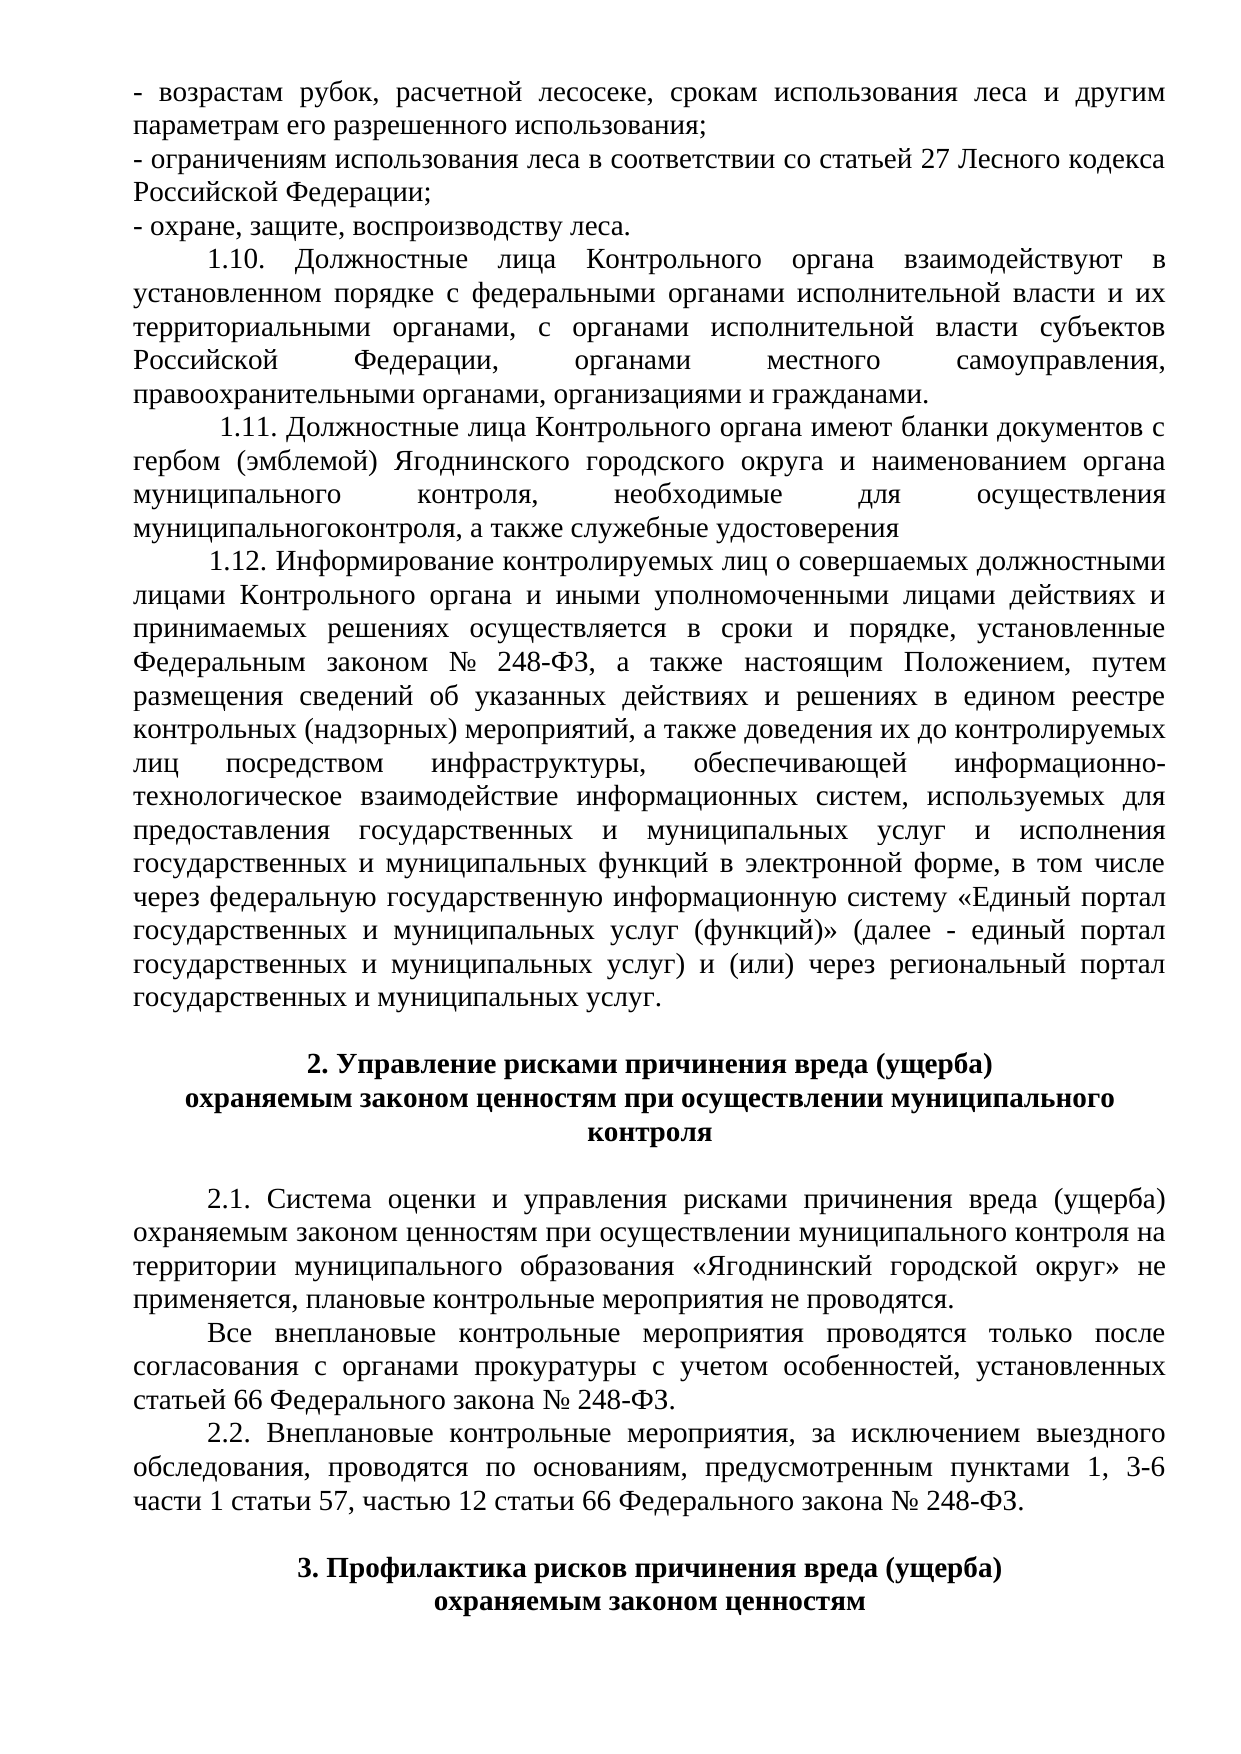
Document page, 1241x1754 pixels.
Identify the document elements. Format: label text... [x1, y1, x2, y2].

text охраняемым законом ценностям при осуществлении муниципального контроля [133, 1080, 1167, 1147]
text 2.1. Система оценки и управления рисками причинения вреда (ущерба) охраняемым законом ценностям при осуществлении муниципального контроля на территории муниципального образования «Ягоднинский городской округ» не применяется, плановые контрольные мероприятия не проводятся. [133, 1181, 1167, 1315]
text Все внеплановые контрольные мероприятия проводятся только после согласования с органами прокуратуры с учетом особенностей, установленных статьей 66 Федерального закона № 248-ФЗ. [133, 1315, 1167, 1416]
text 1.11. Должностные лица Контрольного органа имеют бланки документов с гербом (эмблемой) Ягоднинского городского округа и наименованием органа муниципального контроля, необходимые для осуществления муниципальногоконтроля, а также служебные удостоверения [133, 409, 1167, 543]
text 1.10. Должностные лица Контрольного органа взаимодействуют в установленном порядке с федеральными органами исполнительной власти и их территориальными органами, с органами исполнительной власти субъектов Российской Федерации, органами местного самоуправления, правоохранительными органами, организациями и гражданами. [133, 242, 1167, 409]
text охраняемым законом ценностям [133, 1583, 1167, 1617]
text - ограничениям использования леса в соответствии со статьей 27 Лесного кодекса Российской Федерации; [133, 141, 1167, 208]
text 3. Профилактика рисков причинения вреда (ущерба) [133, 1550, 1167, 1583]
text - возрастам рубок, расчетной лесосеке, срокам использования леса и другим параметрам его разрешенного использования; [133, 74, 1167, 141]
text 2.2. Внеплановые контрольные мероприятия, за исключением выездного обследования, проводятся по основаниям, предусмотренным пунктами 1, 3-6 части 1 статьи 57, частью 12 статьи 66 Федерального закона № 248-ФЗ. [133, 1416, 1167, 1516]
text 2. Управление рисками причинения вреда (ущерба) [133, 1047, 1167, 1080]
text - охране, защите, воспроизводству леса. [133, 208, 1167, 242]
